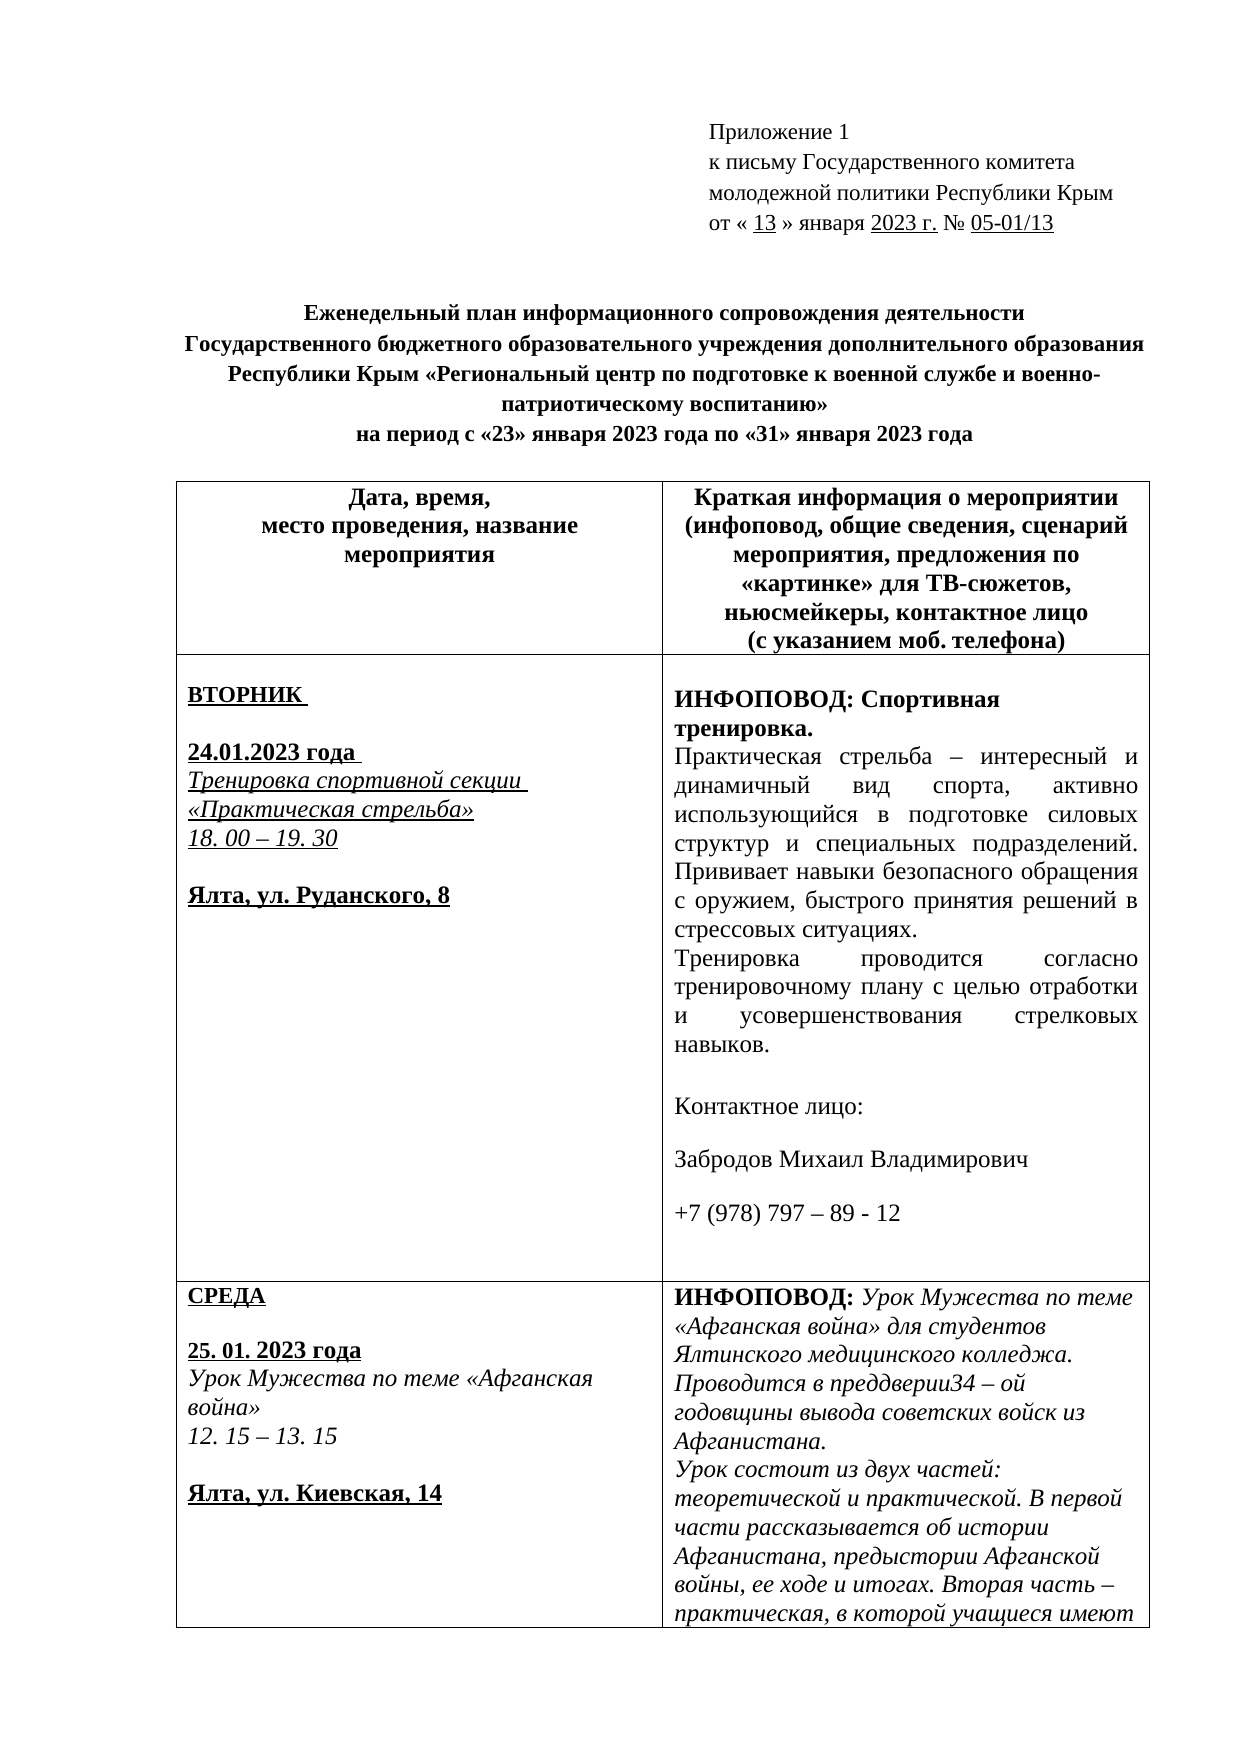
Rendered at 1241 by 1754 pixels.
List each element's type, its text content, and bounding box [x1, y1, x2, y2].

table_header Дата, время, место проведения, название мероприятия [177, 482, 662, 654]
table_header Краткая информация о мероприятии (инфоповод, общие сведения, сценарий мероприятия, предложения по «картинке» для ТВ-сюжетов, ньюсмейкеры, контактное лицо (с указанием моб. телефона) [663, 482, 1149, 654]
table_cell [663, 1282, 1149, 1627]
text к письму Государственного комитета молодежной политики Республики Крым [709, 148, 1152, 205]
table_cell ИНФОПОВОД: Спортивная тренировка. Практическая стрельба – интересный и динамичный вид спорта, активно использующийся в подготовке силовых структур и специальных подразделений. Прививает навыки безопасного обращения с оружием, быстрого принятия решений в стрессовых ситуациях. Тренировка проводится согласно тренировочному плану с целью отработки и усовершенствования стрелковых навыков. Контактное лицо: Забродов Михаил Владимирович +7 (978) 797 – 89 - 12 [663, 655, 1149, 1281]
table_cell ВТОРНИК 24.01.2023 года Тренировка спортивной секции «Практическая стрельба» 18. 00 – 19. 30 Ялта, ул. Руданского, 8 [177, 655, 662, 1281]
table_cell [177, 1282, 662, 1627]
text на период с «23» января 2023 года по «31» января 2023 года [177, 420, 1152, 447]
text от « 13 » января . № 05-01/13 [709, 209, 1152, 235]
text Государственного бюджетного образовательного учреждения дополнительного образования Республики Крым «Региональный центр по подготовке к военной службе и военно-патриотическому воспитанию» [177, 329, 1152, 416]
text Приложение 1 [709, 118, 1152, 144]
text Еженедельный план информационного сопровождения деятельности [177, 299, 1152, 326]
